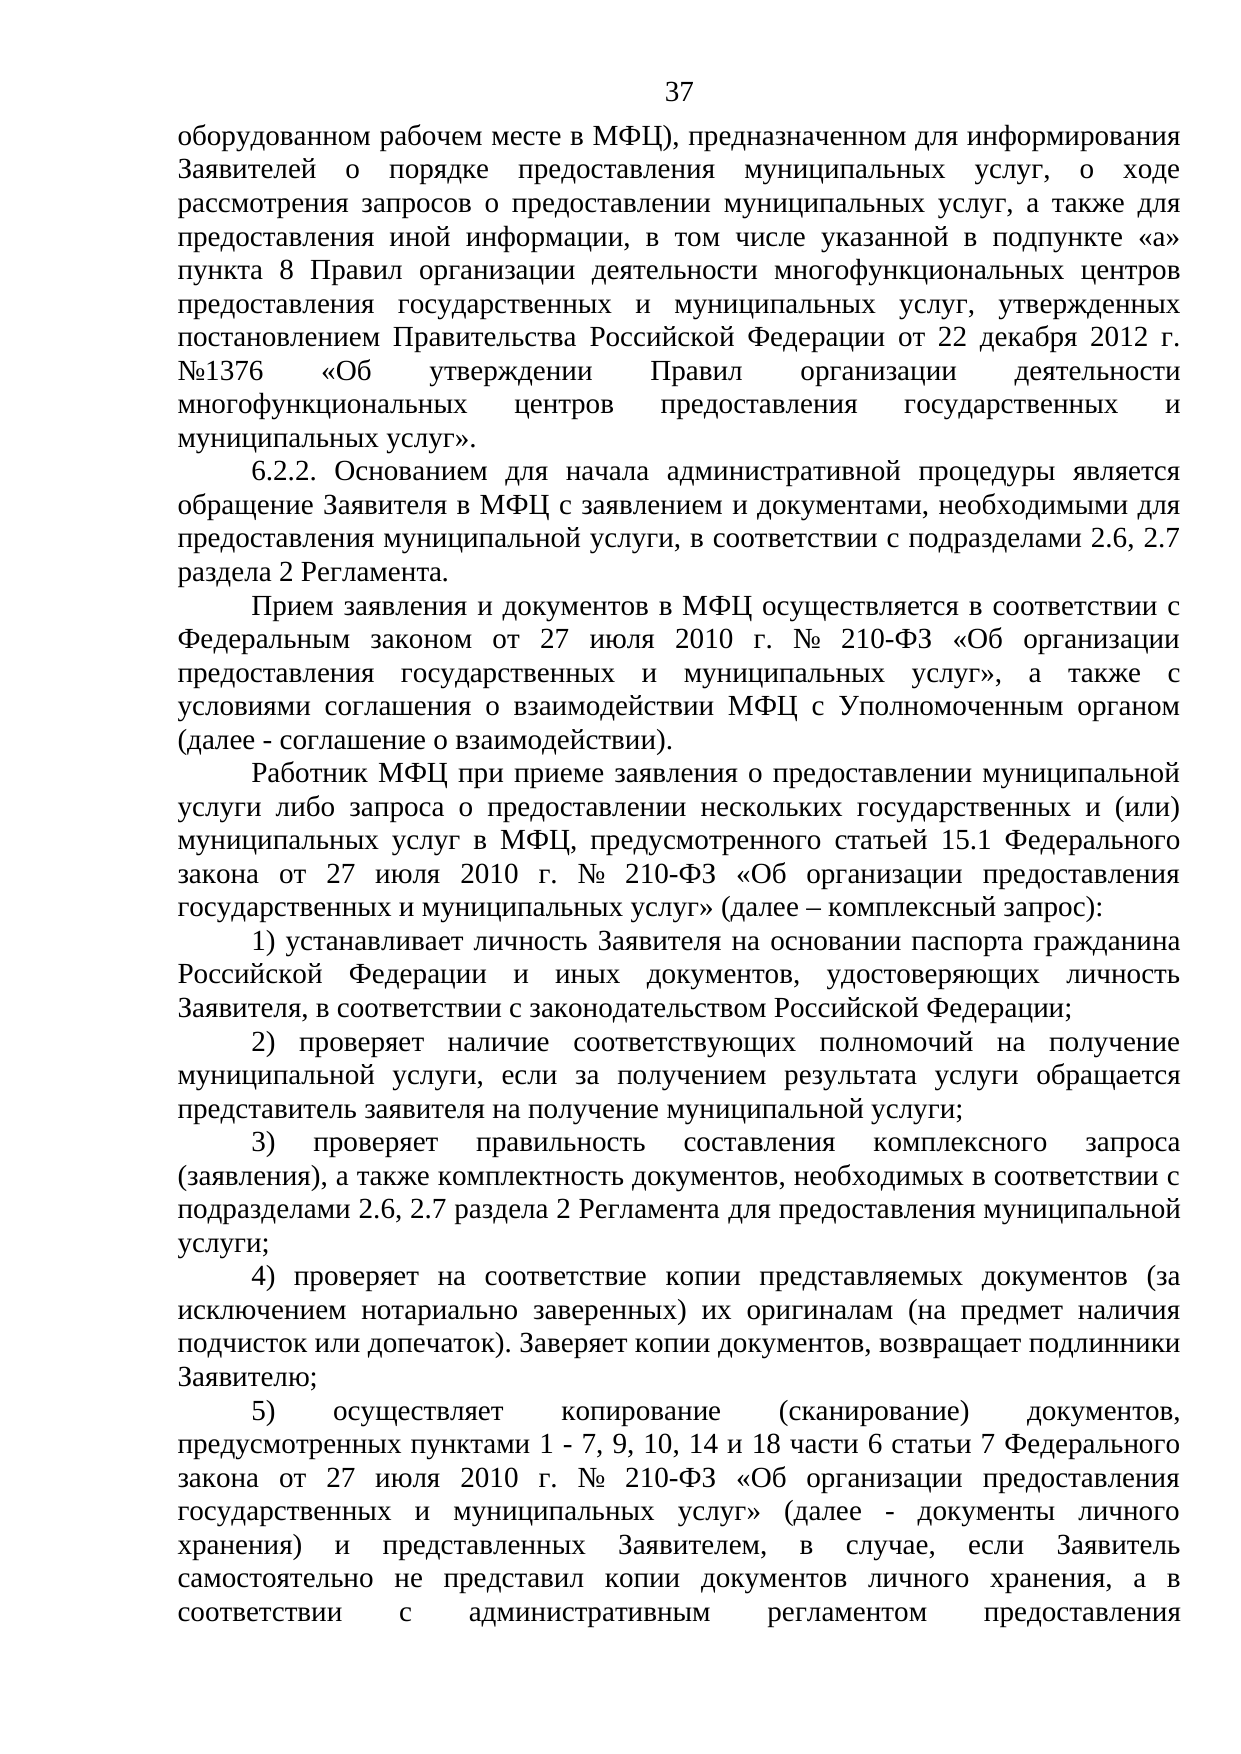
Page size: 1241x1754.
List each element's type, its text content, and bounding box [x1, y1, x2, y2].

text 3) проверяет правильность составления комплексного запроса (заявления), а также комплектность документов, необходимых в соответствии с подразделами 2.6, 2.7 раздела 2 Регламента для предоставления муниципальной услуги; [177, 1124, 1181, 1258]
text 6.2.2. Основанием для начала административной процедуры является обращение Заявителя в МФЦ с заявлением и документами, необходимыми для предоставления муниципальной услуги, в соответствии с подразделами 2.6, 2.7 раздела 2 Регламента. [177, 453, 1181, 588]
text 4) проверяет на соответствие копии представляемых документов (за исключением нотариально заверенных) их оригиналам (на предмет наличия подчисток или допечаток). Заверяет копии документов, возвращает подлинники Заявителю; [177, 1258, 1181, 1393]
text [177, 1393, 1181, 1627]
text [177, 118, 1181, 453]
text Прием заявления и документов в МФЦ осуществляется в соответствии с Федеральным законом от 27 июля 2010 г. № 210-ФЗ «Об организации предоставления государственных и муниципальных услуг», а также с условиями соглашения о взаимодействии МФЦ с Уполномоченным органом (далее - соглашение о взаимодействии). [177, 588, 1181, 755]
text 2) проверяет наличие соответствующих полномочий на получение муниципальной услуги, если за получением результата услуги обращается представитель заявителя на получение муниципальной услуги; [177, 1024, 1181, 1124]
text Работник МФЦ при приеме заявления о предоставлении муниципальной услуги либо запроса о предоставлении нескольких государственных и (или) муниципальных услуг в МФЦ, предусмотренного статьей 15.1 Федерального закона от 27 июля 2010 г. № 210-ФЗ «Об организации предоставления государственных и муниципальных услуг» (далее – комплексный запрос): [177, 755, 1181, 923]
text 1) устанавливает личность Заявителя на основании паспорта гражданина Российской Федерации и иных документов, удостоверяющих личность Заявителя, в соответствии с законодательством Российской Федерации; [177, 923, 1181, 1024]
